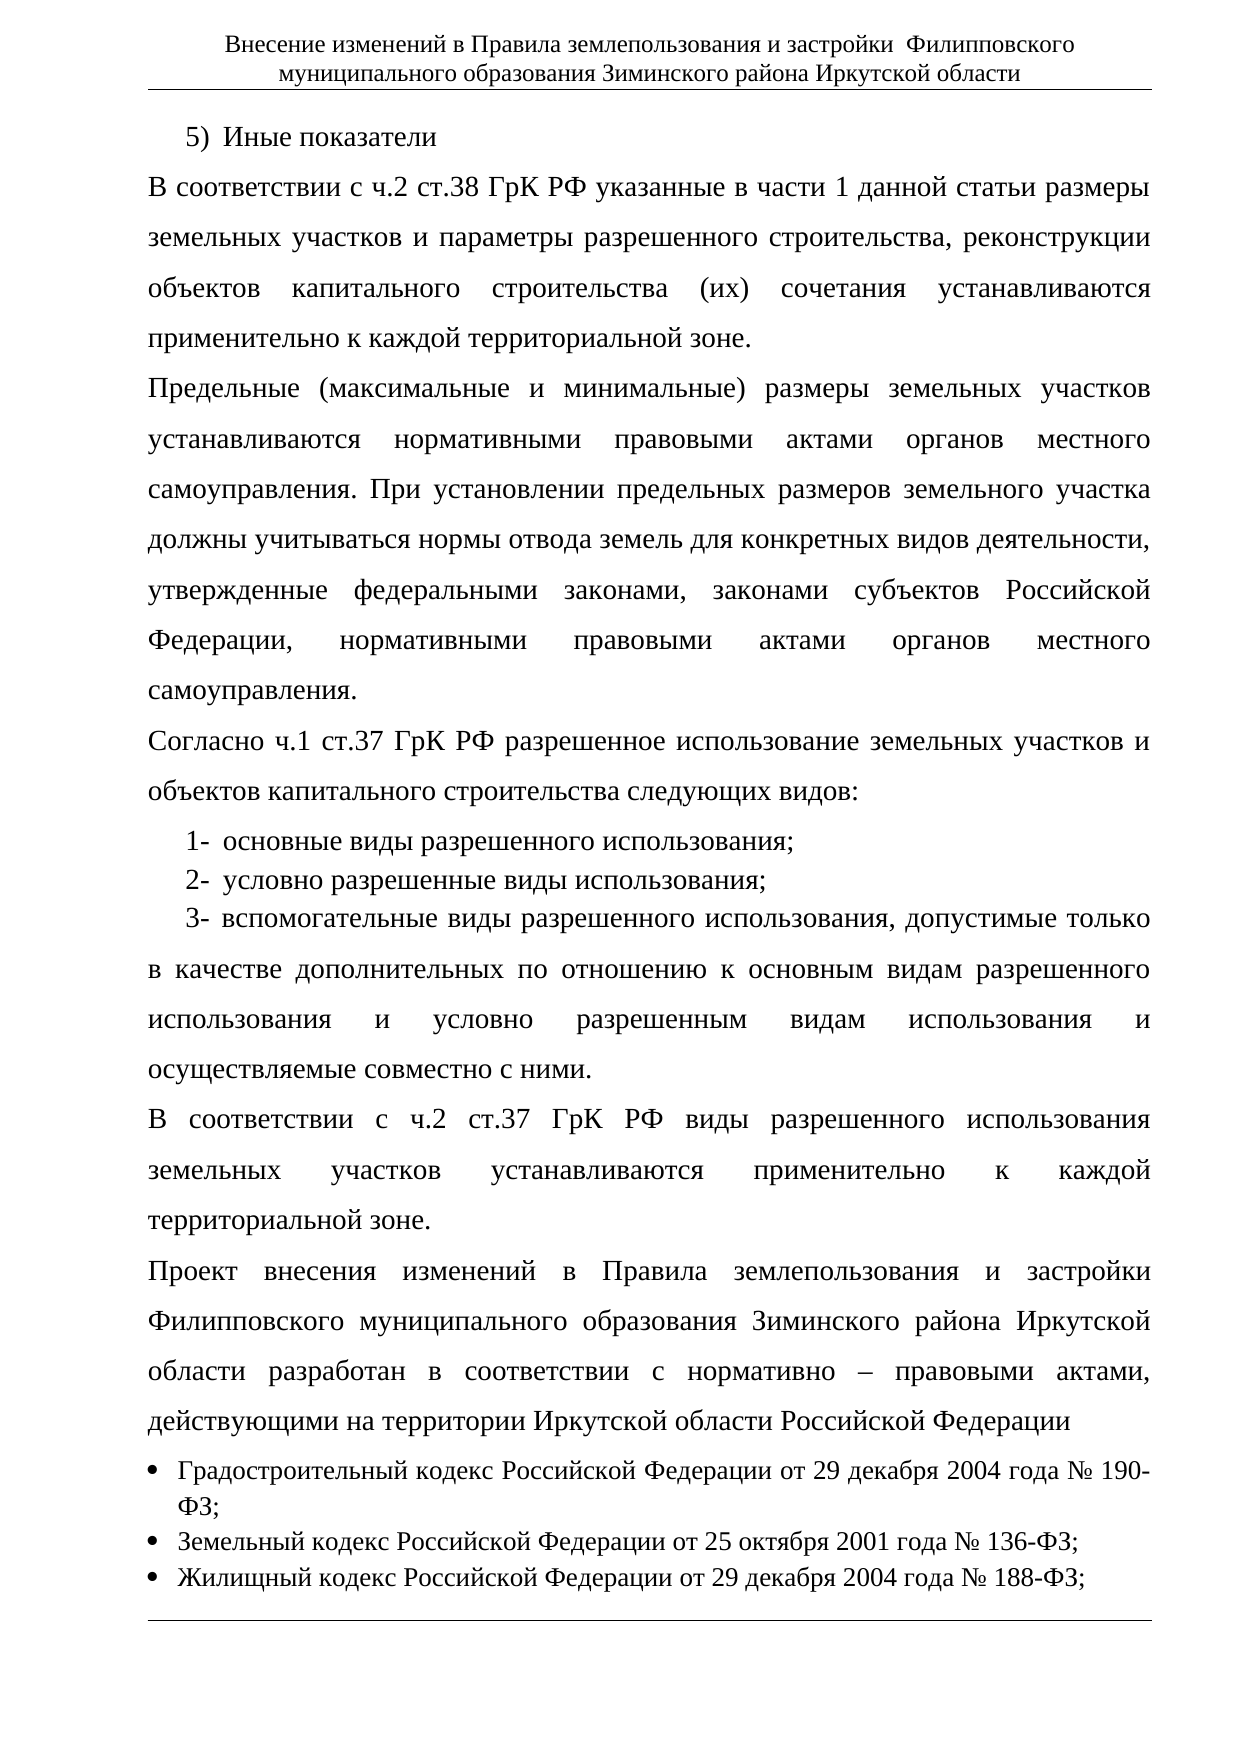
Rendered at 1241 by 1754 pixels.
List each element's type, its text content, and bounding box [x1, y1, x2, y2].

list Жилищный кодекс Российской Федерации от 29 декабря 2004 года № 188-ФЗ; [148, 1561, 1152, 1593]
list Земельный кодекс Российской Федерации от 25 октября 2001 года № 136-ФЗ; [148, 1525, 1152, 1557]
text В соответствии с ч.2 ст.38 ГрК РФ указанные в части 1 данной статьи размеры земельных участков и параметры разрешенного строительства, реконструкции объектов капитального строительства (их) сочетания устанавливаются применительно к каждой территориальной зоне. [148, 169, 1152, 354]
text Предельные (максимальные и минимальные) размеры земельных участков устанавливаются нормативными правовыми актами органов местного самоуправления. При установлении предельных размеров земельного участка должны учитываться нормы отвода земель для конкретных видов деятельности, утвержденные федеральными законами, законами субъектов Российской Федерации, нормативными правовыми актами органов местного самоуправления. [148, 371, 1152, 706]
list основные виды разрешенного использования; [185, 823, 1152, 857]
list Градостроительный кодекс Российской Федерации от 29 декабря 2004 года № 190-ФЗ; [148, 1454, 1152, 1521]
text Проект внесения изменений в Правила землепользования и застройки Филипповского муниципального образования Зиминского района Иркутской области разработан в соответствии с нормативно – правовыми актами, действующими на территории Иркутской области Российской Федерации [148, 1253, 1152, 1437]
text В соответствии с ч.2 ст.37 ГрК РФ виды разрешенного использования земельных участков устанавливаются применительно к каждой территориальной зоне. [148, 1102, 1152, 1236]
list условно разрешенные виды использования; [185, 862, 1152, 895]
text Согласно ч.1 ст.37 ГрК РФ разрешенное использование земельных участков и объектов капитального строительства следующих видов: [148, 723, 1152, 807]
list Иные показатели [185, 119, 1152, 152]
list вспомогательные виды разрешенного использования, допустимые только в качестве дополнительных по отношению к основным видам разрешенного использования и условно разрешенным видам использования и осуществляемые совместно с ними. [148, 900, 1152, 1085]
